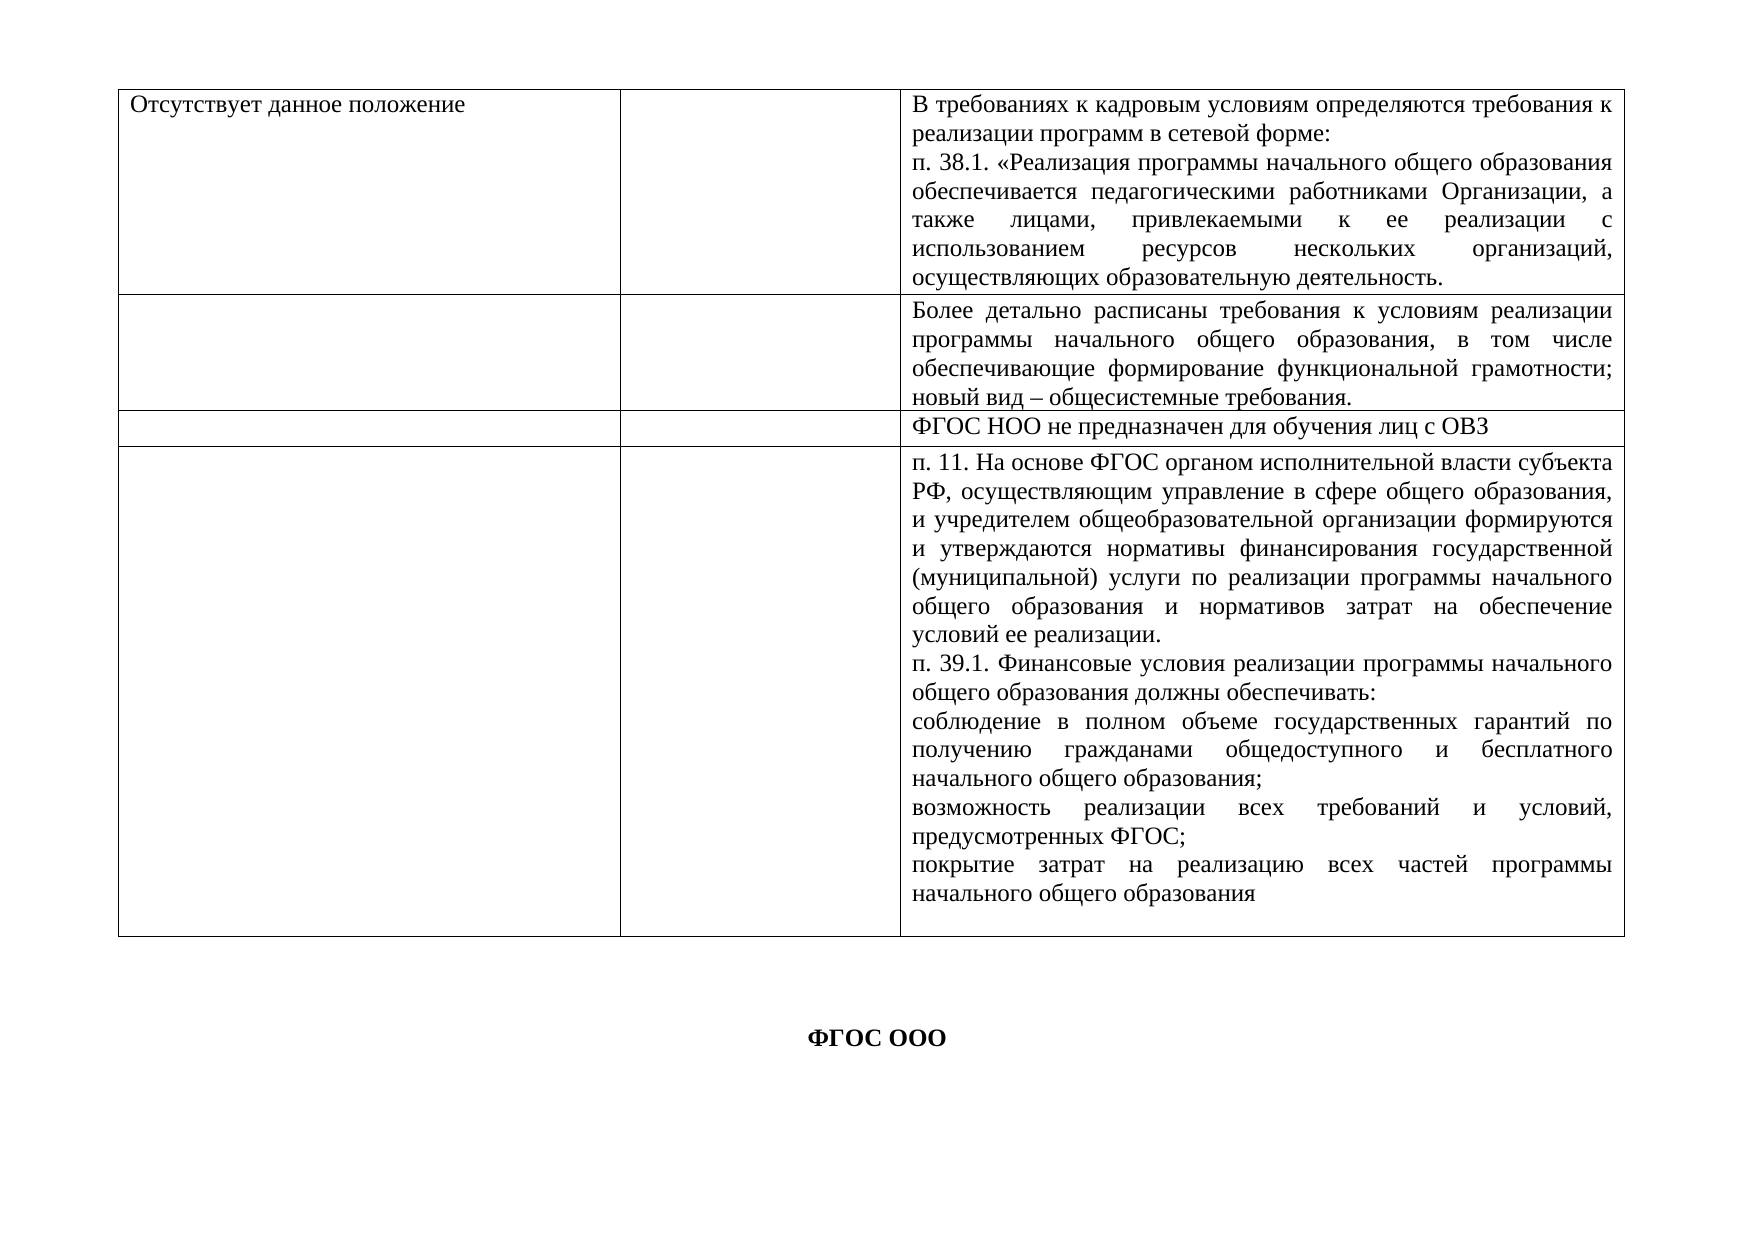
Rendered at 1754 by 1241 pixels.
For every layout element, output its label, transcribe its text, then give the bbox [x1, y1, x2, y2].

table_cell В требованиях к кадровым условиям определяются требования к реализации программ в сетевой форме: п. 38.1. «Реализация программы начального общего образования обеспечивается педагогическими работниками Организации, а также лицами, привлекаемыми к ее реализации с использованием ресурсов нескольких организаций, осуществляющих образовательную деятельность. [901, 90, 1624, 294]
table_cell п. 11. На основе ФГОС органом исполнительной власти субъекта РФ, осуществляющим управление в сфере общего образования, и учредителем общеобразовательной организации формируются и утверждаются нормативы финансирования государственной (муниципальной) услуги по реализации программы начального общего образования и нормативов затрат на обеспечение условий ее реализации. п. 39.1. Финансовые условия реализации программы начального общего образования должны обеспечивать: соблюдение в полном объеме государственных гарантий по получению гражданами общедоступного и бесплатного начального общего образования; возможность реализации всех требований и условий, предусмотренных ФГОС; покрытие затрат на реализацию всех частей программы начального общего образования [901, 447, 1624, 936]
table_cell [119, 295, 620, 410]
table_cell Отсутствует данное положение [119, 90, 620, 294]
table_cell [621, 295, 900, 410]
table_cell ФГОС НОО не предназначен для обучения лиц с ОВЗ [901, 411, 1624, 446]
table_cell Более детально расписаны требования к условиям реализации программы начального общего образования, в том числе обеспечивающие формирование функциональной грамотности; новый вид – общесистемные требования. [901, 295, 1624, 410]
text ФГОС ООО [118, 1023, 1636, 1052]
table_cell [119, 411, 620, 446]
table_cell [621, 90, 900, 294]
table_cell [621, 447, 900, 936]
table_cell [621, 411, 900, 446]
table_cell [119, 447, 620, 936]
